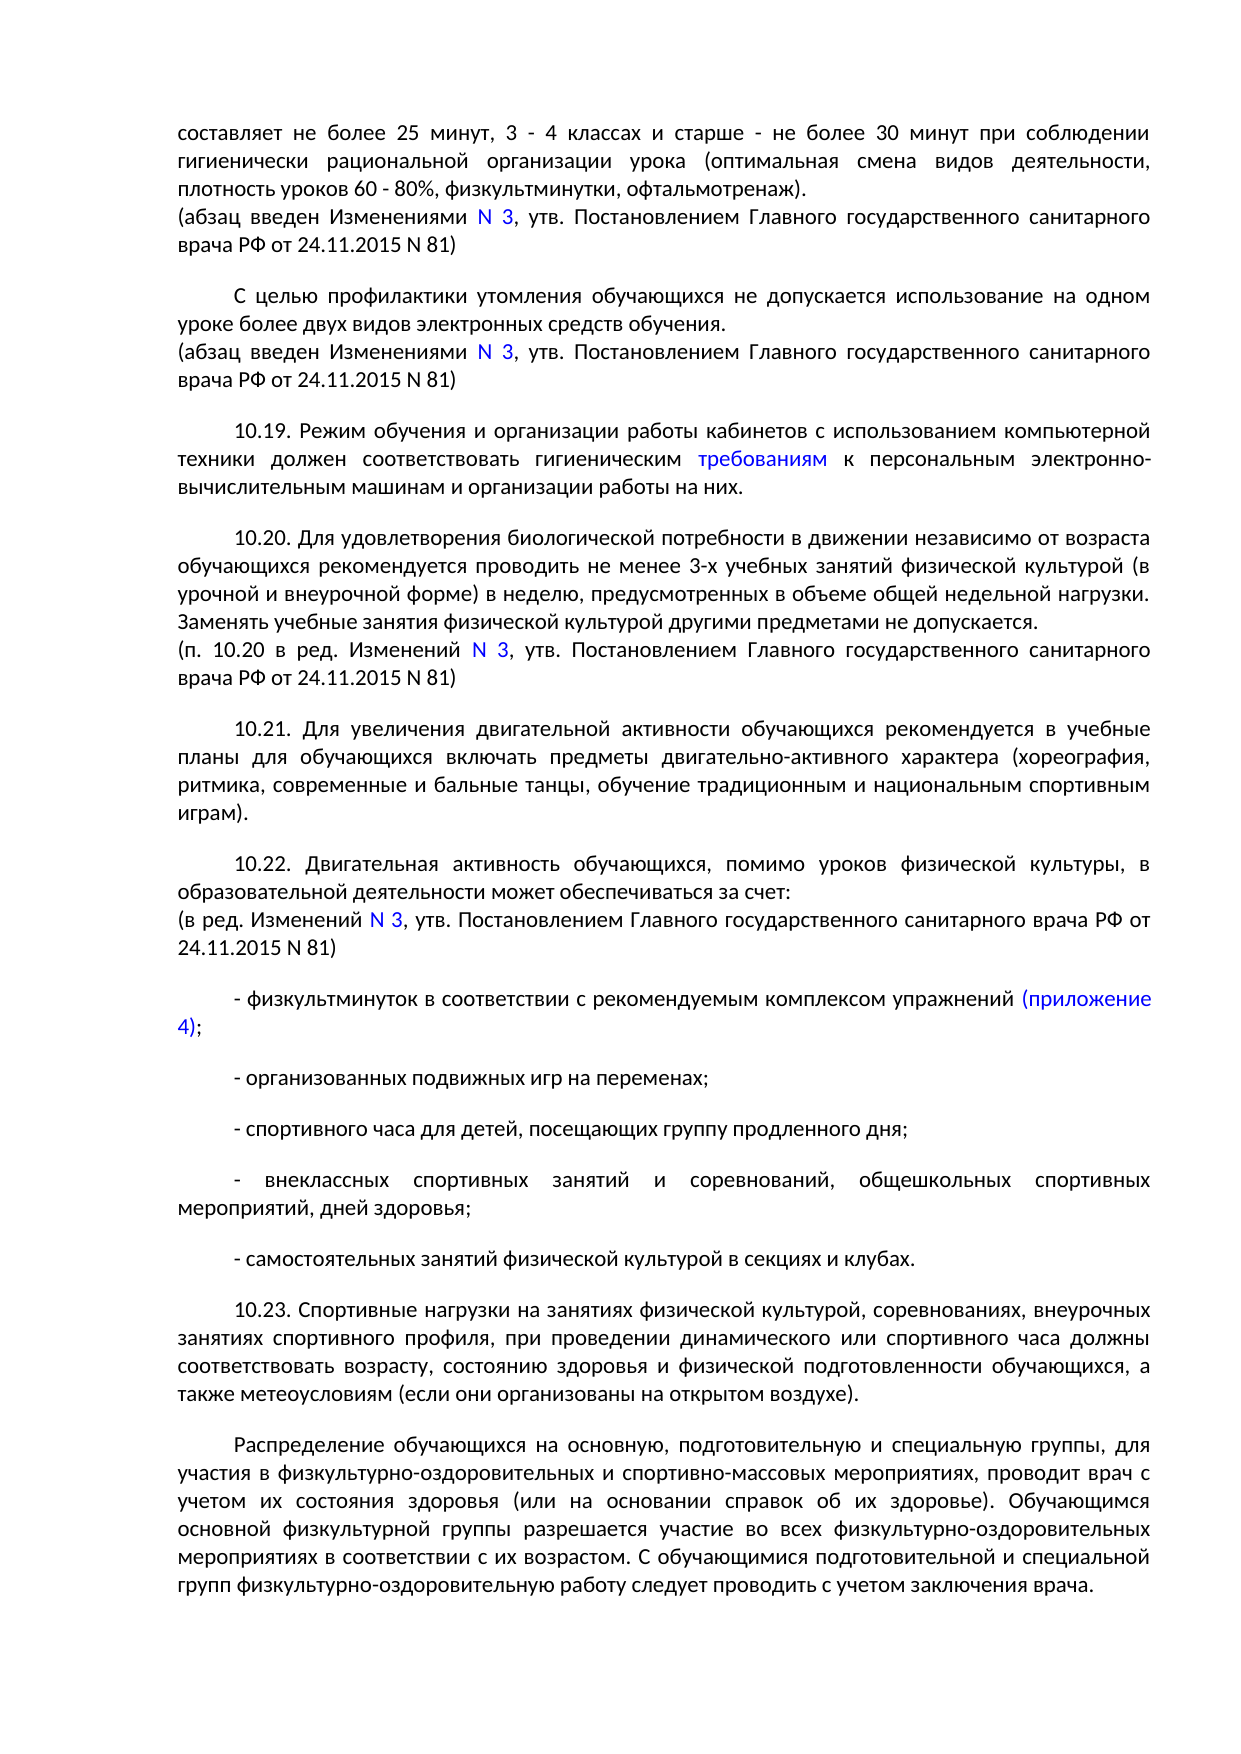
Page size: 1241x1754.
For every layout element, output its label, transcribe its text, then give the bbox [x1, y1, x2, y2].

text 10.23. Спортивные нагрузки на занятиях физической культурой, соревнованиях, внеурочных занятиях спортивного профиля, при проведении динамического или спортивного часа должны соответствовать возрасту, состоянию здоровья и физической подготовленности обучающихся, а также метеоусловиям (если они организованы на открытом воздухе). [177, 1295, 1152, 1407]
text - самостоятельных занятий физической культурой в секциях и клубах. [177, 1244, 1152, 1272]
text С целью профилактики утомления обучающихся не допускается использование на одном уроке более двух видов электронных средств обучения. [177, 281, 1152, 337]
text 10.20. Для удовлетворения биологической потребности в движении независимо от возраста обучающихся рекомендуется проводить не менее 3-х учебных занятий физической культурой (в урочной и внеурочной форме) в неделю, предусмотренных в объеме общей недельной нагрузки. Заменять учебные занятия физической культурой другими предметами не допускается. [177, 523, 1152, 635]
text (абзац введен Изменениями N 3, утв. Постановлением Главного государственного санитарного врача РФ от 24.11.2015 N 81) [177, 337, 1152, 393]
text (в ред. Изменений N 3, утв. Постановлением Главного государственного санитарного врача РФ от 24.11.2015 N 81) [177, 905, 1152, 961]
text Распределение обучающихся на основную, подготовительную и специальную группы, для участия в физкультурно-оздоровительных и спортивно-массовых мероприятиях, проводит врач с учетом их состояния здоровья (или на основании справок об их здоровье). Обучающимся основной физкультурной группы разрешается участие во всех физкультурно-оздоровительных мероприятиях в соответствии с их возрастом. С обучающимися подготовительной и специальной групп физкультурно-оздоровительную работу следует проводить с учетом заключения врача. [177, 1430, 1152, 1598]
text 10.22. Двигательная активность обучающихся, помимо уроков физической культуры, в образовательной деятельности может обеспечиваться за счет: [177, 849, 1152, 905]
text (абзац введен Изменениями N 3, утв. Постановлением Главного государственного санитарного врача РФ от 24.11.2015 N 81) [177, 202, 1152, 258]
text - внеклассных спортивных занятий и соревнований, общешкольных спортивных мероприятий, дней здоровья; [177, 1165, 1152, 1221]
text 10.19. Режим обучения и организации работы кабинетов с использованием компьютерной техники должен соответствовать гигиеническим требованиям к персональным электронно-вычислительным машинам и организации работы на них. [177, 416, 1152, 500]
text (п. 10.20 в ред. Изменений N 3, утв. Постановлением Главного государственного санитарного врача РФ от 24.11.2015 N 81) [177, 635, 1152, 691]
text - физкультминуток в соответствии с рекомендуемым комплексом упражнений (приложение 4); [177, 984, 1152, 1040]
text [177, 118, 1152, 202]
text 10.21. Для увеличения двигательной активности обучающихся рекомендуется в учебные планы для обучающихся включать предметы двигательно-активного характера (хореография, ритмика, современные и бальные танцы, обучение традиционным и национальным спортивным играм). [177, 714, 1152, 826]
text - спортивного часа для детей, посещающих группу продленного дня; [177, 1114, 1152, 1142]
text - организованных подвижных игр на переменах; [177, 1063, 1152, 1091]
